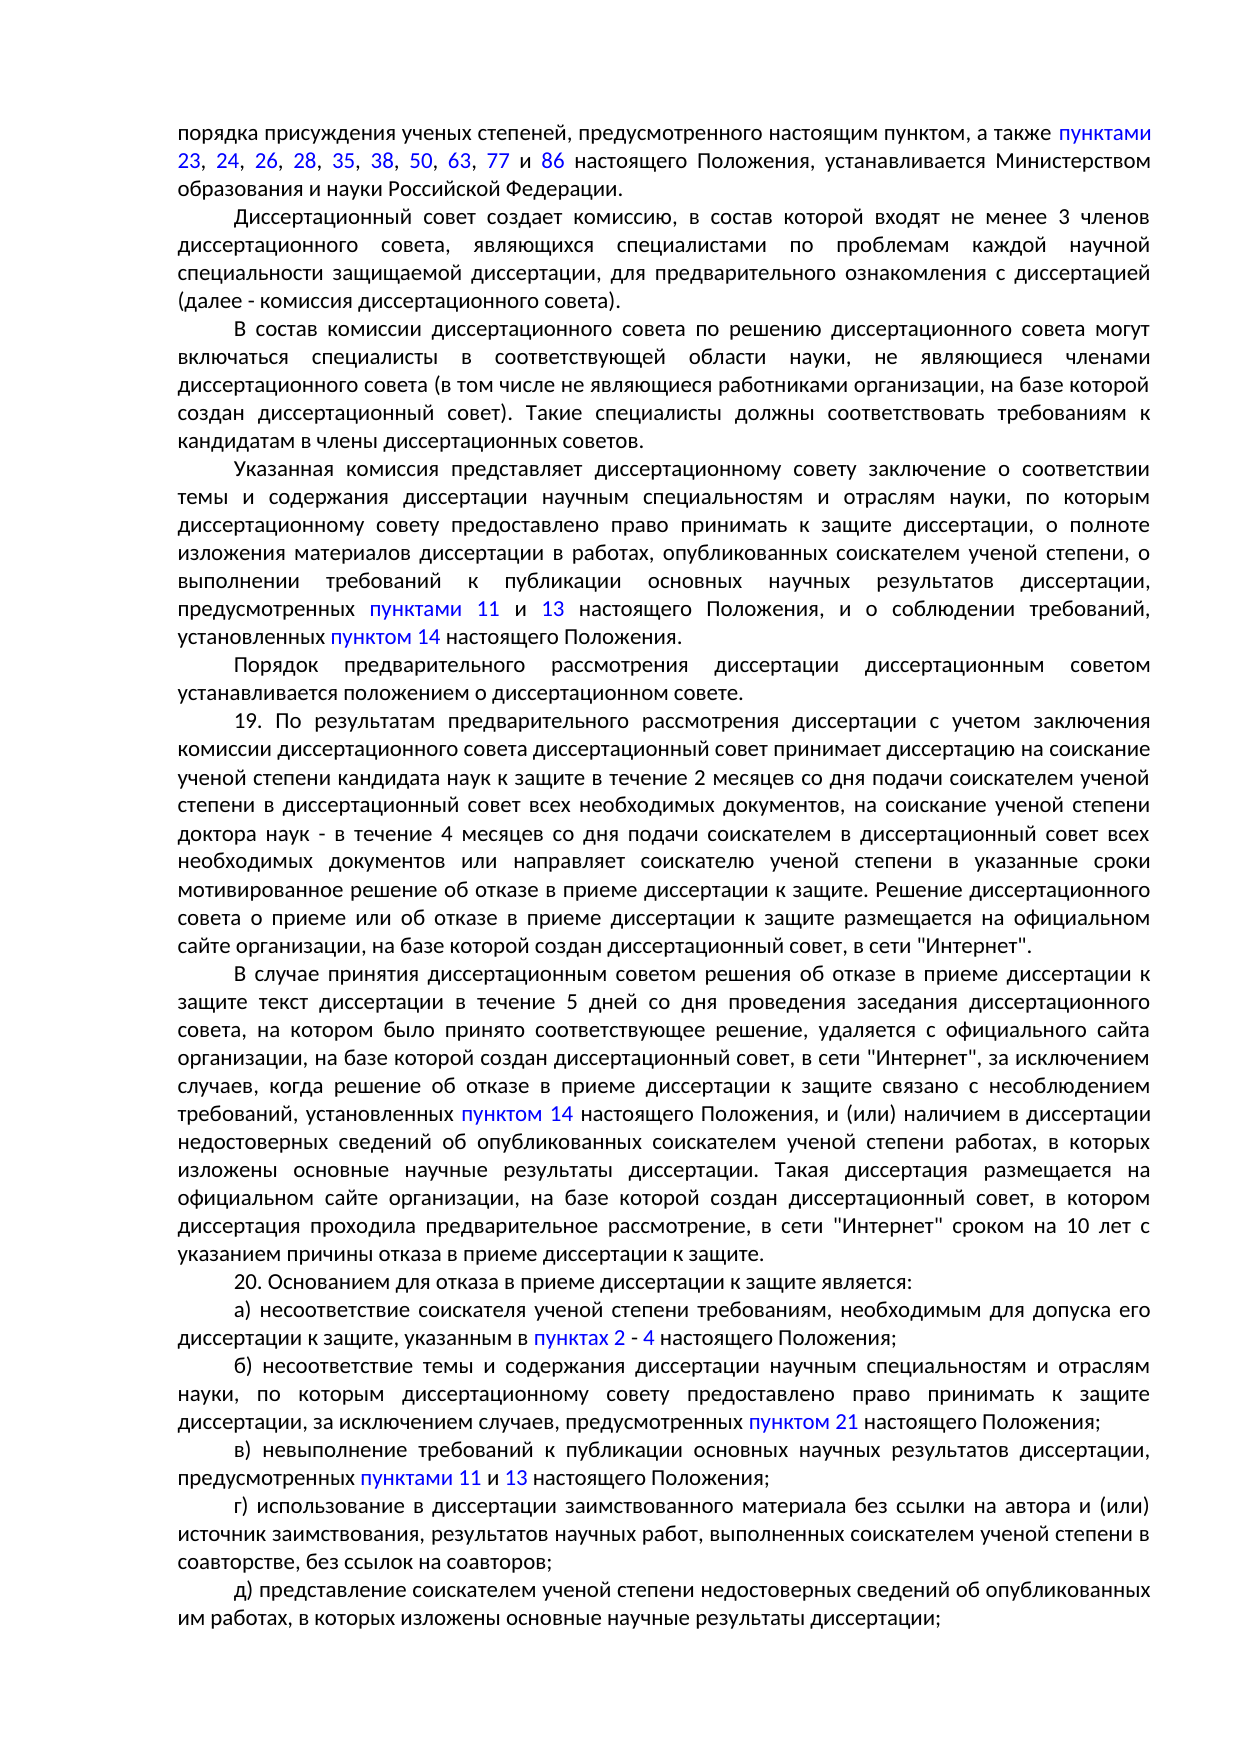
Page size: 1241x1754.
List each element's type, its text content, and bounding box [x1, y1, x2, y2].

text в) невыполнение требований к публикации основных научных результатов диссертации, предусмотренных пунктами 11 и 13 настоящего Положения; [177, 1435, 1152, 1491]
text 20. Основанием для отказа в приеме диссертации к защите является: [177, 1267, 1152, 1295]
text г) использование в диссертации заимствованного материала без ссылки на автора и (или) источник заимствования, результатов научных работ, выполненных соискателем ученой степени в соавторстве, без ссылок на соавторов; [177, 1491, 1152, 1575]
text а) несоответствие соискателя ученой степени требованиям, необходимым для допуска его диссертации к защите, указанным в пунктах 2 - 4 настоящего Положения; [177, 1295, 1152, 1351]
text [177, 118, 1152, 202]
text В состав комиссии диссертационного совета по решению диссертационного совета могут включаться специалисты в соответствующей области науки, не являющиеся членами диссертационного совета (в том числе не являющиеся работниками организации, на базе которой создан диссертационный совет). Такие специалисты должны соответствовать требованиям к кандидатам в члены диссертационных советов. [177, 314, 1152, 454]
text д) представление соискателем ученой степени недостоверных сведений об опубликованных им работах, в которых изложены основные научные результаты диссертации; [177, 1575, 1152, 1631]
text Диссертационный совет создает комиссию, в состав которой входят не менее 3 членов диссертационного совета, являющихся специалистами по проблемам каждой научной специальности защищаемой диссертации, для предварительного ознакомления с диссертацией (далее - комиссия диссертационного совета). [177, 202, 1152, 314]
text В случае принятия диссертационным советом решения об отказе в приеме диссертации к защите текст диссертации в течение 5 дней со дня проведения заседания диссертационного совета, на котором было принято соответствующее решение, удаляется с официального сайта организации, на базе которой создан диссертационный совет, в сети "Интернет", за исключением случаев, когда решение об отказе в приеме диссертации к защите связано с несоблюдением требований, установленных пунктом 14 настоящего Положения, и (или) наличием в диссертации недостоверных сведений об опубликованных соискателем ученой степени работах, в которых изложены основные научные результаты диссертации. Такая диссертация размещается на официальном сайте организации, на базе которой создан диссертационный совет, в котором диссертация проходила предварительное рассмотрение, в сети "Интернет" сроком на 10 лет с указанием причины отказа в приеме диссертации к защите. [177, 959, 1152, 1267]
text б) несоответствие темы и содержания диссертации научным специальностям и отраслям науки, по которым диссертационному совету предоставлено право принимать к защите диссертации, за исключением случаев, предусмотренных пунктом 21 настоящего Положения; [177, 1351, 1152, 1435]
text 19. По результатам предварительного рассмотрения диссертации с учетом заключения комиссии диссертационного совета диссертационный совет принимает диссертацию на соискание ученой степени кандидата наук к защите в течение 2 месяцев со дня подачи соискателем ученой степени в диссертационный совет всех необходимых документов, на соискание ученой степени доктора наук - в течение 4 месяцев со дня подачи соискателем в диссертационный совет всех необходимых документов или направляет соискателю ученой степени в указанные сроки мотивированное решение об отказе в приеме диссертации к защите. Решение диссертационного совета о приеме или об отказе в приеме диссертации к защите размещается на официальном сайте организации, на базе которой создан диссертационный совет, в сети "Интернет". [177, 707, 1152, 959]
text Порядок предварительного рассмотрения диссертации диссертационным советом устанавливается положением о диссертационном совете. [177, 651, 1152, 707]
text Указанная комиссия представляет диссертационному совету заключение о соответствии темы и содержания диссертации научным специальностям и отраслям науки, по которым диссертационному совету предоставлено право принимать к защите диссертации, о полноте изложения материалов диссертации в работах, опубликованных соискателем ученой степени, о выполнении требований к публикации основных научных результатов диссертации, предусмотренных пунктами 11 и 13 настоящего Положения, и о соблюдении требований, установленных пунктом 14 настоящего Положения. [177, 454, 1152, 651]
